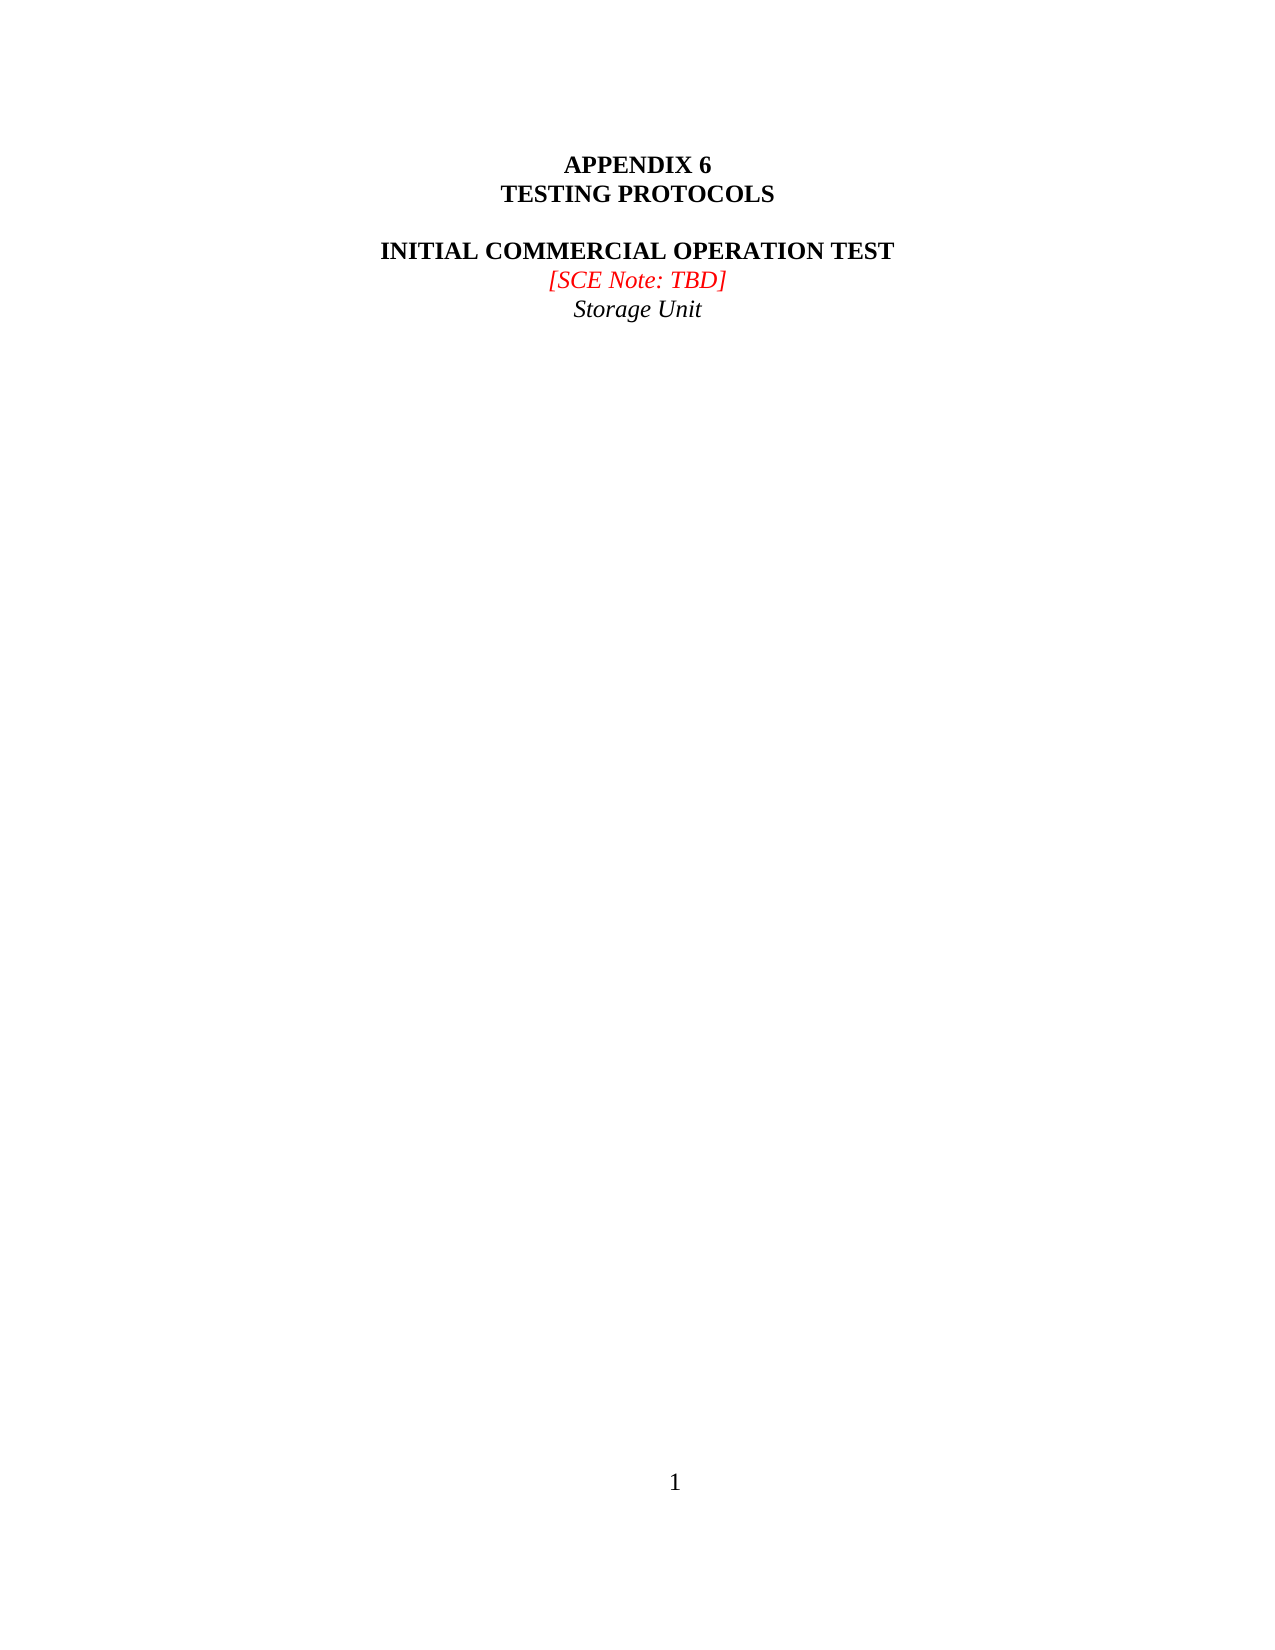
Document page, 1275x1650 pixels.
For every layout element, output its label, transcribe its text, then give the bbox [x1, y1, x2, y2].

text Storage Unit [150, 294, 1125, 322]
text INITIAL COMMERCIAL OPERATION TEST [150, 236, 1125, 265]
text TESTING PROTOCOLS [150, 179, 1125, 207]
text [SCE Note: TBD] [150, 265, 1125, 294]
text APPENDIX 6 [150, 150, 1125, 179]
